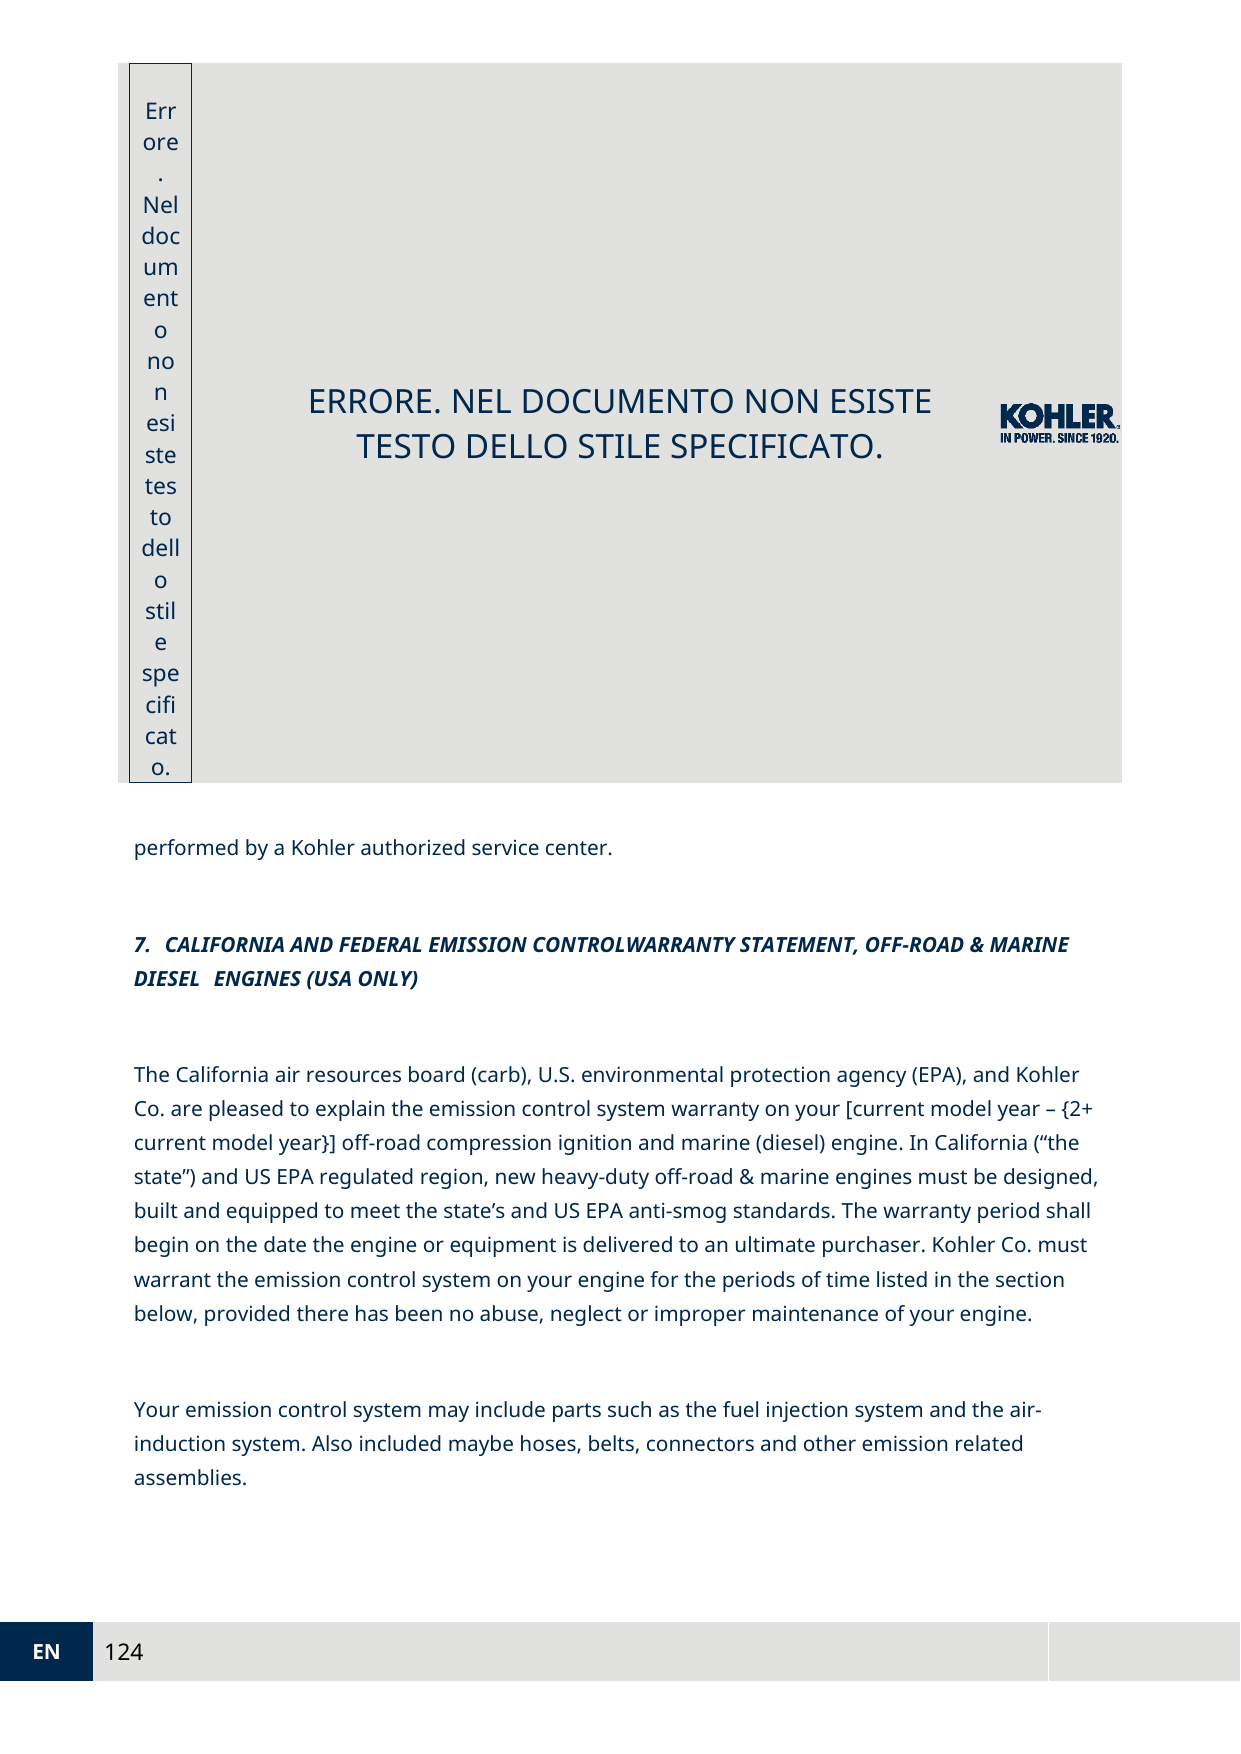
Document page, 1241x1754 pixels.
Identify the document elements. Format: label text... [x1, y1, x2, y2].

picture [1000, 403, 1121, 443]
table_header KOHLER DIESEL ENGINES GLOBAL WARRANTY TERMS 1. WARRANTY PERIOD Kohler Co. warrants to the End User that each Diesel engine will be free from manufacturing defects in materials or workmanship in normal service for the applicable coverage period or operating hours (whichever comes first) set forth below, provided the engine is operated and maintained in accordance with Kohler Co.’s instructions and manuals. * Major component defects are failures related to crankcase casting, cylinder head casting, crankshaft, crankshaft pulley, camshaft, connecting rod, flywheel, oil pump. For the Warranty Period stated above, the period begins on the date of purchase of the finished equipment on which the engine is installed. If no hour meter is installed on the application, the Operating Hours will be calculated as 4 hours of use per day for 5 days per week beginning on the date of purchase. Kohler Co.’s obligation under this warranty is expressly limited, at its option, to an appropriate adjustment, repair or replacement of such part or parts as found to be defective following an inspection by Kohler Co. or an authorized service facility designated by Kohler Co. Parts/components that are scheduled to be replaced as part of the required maintenance schedule will be covered under Kohler Co.’s warranty from date of purchase of the part up to the first scheduled replacement point for the subject parts/ components. All other Spare Parts items are covered by the above warranty provided that the repairs have been executed by Kohler Co or by an Authorized Kohler Service Dealer. 2. EXCLUSIONS The following items are not covered by this warranty. Damage caused by: (i) an accident or casualty; (ii) unreasonable use or neglect; (iii) normal wear; (iv) premature wear from improper maintenance; (v) improper storage; (vi) old or contaminated fuel left within the fuel system, which includes but is not limited to tanks, fuel lines, or fuel injection components; (vii) unapproved modifications. Failures caused by: (i) faulty repairs made by any party other than Kohler Co. or an authorized service facility designated by Kohler Co.; (ii) use of non-Kohler replacement service parts; or (iii) additional damages caused by a lack of prescribed actions as a result of an alarm light activation, either caused by fault or negligence or un-attended use of the engine; (iv) an act beyond the control of Kohler Co., which includes but is not limited to theft, vandalism, fire, lightning, earthquake, windstorm, hail, volcanic eruption, flood or tornado. Transportation charges or travel expenses in connection with the repair or replacement of defective parts on the engine. Engine accessories such as fuel tanks, clutches, transmissions, power drive assemblies, and batteries, unless supplied or installed by Kohler Co. Engines installed in an application not formally reviewed by Kohler. Rental of other equipment during performance of warranty repairs All items subject to wear and to periodical maintenance such as listed in the Use & Maintenance Manual (such as air, oil or fuel filters, belts etc.) are warranted for a period equal to the prescribed interval of replacement as listed in the Manual. Fuel, lubricating oil, coolant/antifreeze. IMPLIED OR STATUTORY WARRANTIES, INCLUDING THOSE OF MERCHANTABILITY AND FITNESS FOR A PARTICULAR PURPOSE, ARE EXPRESSLY LIMITED TO THE DURATION OF THIS WRITTEN WARRANTY. KOHLER CO. MAKES NO OTHER EXPRESS WARRANTY, NOR IS ANYONE AUTHORIZED TO MAKE ANY ON KOHLER CO.’S BEHALF. KOHLER CO. AND/OR THE SELLER SHALL NOT BE LIABLE FOR SPECIAL, INDIRECT, INCIDENTAL, OR CONSEQUENTIAL DAMAGES OF ANY KIND. 3. TO OBTAIN WARRANTY SERVICE The repair shall be executed by a KOHLER Authorized Service Dealer designated by Kohler. USA & CANADA: List of Authorized dealers can be found by visiting www.kohlerengines.com or telephone 1-800-544-2444 (U.S.A. and Canada) ENGINE DIVISION, Kohler Co., Kohler Wisconsin EUROPE, MIDDLE EAST, AND ASIA List of Authorized dealers can be found by visiting dealers.kohlerpower.it . CENTRAL AND SOUTH AMERICA List of Authorized dealers can be found by visiting dealers.kohlerpower.it . CHINA AND ASIA PACIFIC List of Authorized dealers can be found by visiting dealers.kohlerpower.it . INDIA List of Authorized dealers can be found by visiting dealers.kohlerpower.it . Note: Specific Warranty Terms and conditions do apply to engines directly sold in India. 4. OWNER'S WARRANTY RESPONSIBILITIES As the off-road engine owner, you are responsible for the performance of the required maintenance listed in your Use & Maintenance Manual. Kohler Co. recommends that you retain all receipts covering maintenance on your off-road & marine engine, but Kohler Co. cannot deny warranty solely for the lack of receipts or for your failure to ensure the performance of all scheduled maintenance. As the off-road & marine engine owner, you should however be aware that Kohler Co. may deny you warranty coverage if your off-road & marine engine or a part shows signs of malfunction or failed due to abuse, neglect, improper maintenance or unapproved modifications. Your engine is designed to operate on diesel fuel only. Diesel fuel an all other fluids used shall comply with the recommendation listed in the Use & Maintenance Manual. Use of any other fuel or fluids may result in your engine breakage, premature wear or no longer operating in compliance with the California & US EPA emissions requirements. You are responsible for initiating the warranty process. The ARB & US EPA suggests that you present your off-road & Marine engine to a Kohler Co. dealer as soon as a problem exists. The warranty repairs should be completed by the dealer as expeditiously as possible. 5. COVERAGE Kohler Co. will repair or replace emission control system parts, components and sub-assemblies found to be defective with respect to materials or workmanship at no cost to you including engine exhaust system related diagnosis, labor and parts, provided that no un-authorized modification of any kind has been executed on the engine, and its parts, components and sub-assemblies. The choice and responsibility of the decision to repair or replace an emission control system defect will be solely that of Kohler Co. Emission control system parts/ components covered by the Federal and California Emission Control Systems Limited Warranty are listed below engine is defective, the part will be repaired or replaced by Kohler Co. Parts/components that are scheduled to be replaced as part of the required maintenance schedule will be covered under the warranty provisions for a period of time up to the first scheduled replacement point for the subject parts/ components. Subsequent damage to other engine components as a direct result of a warrantable failure an exhaust emission part/ component will be covered under the warranty provisions described herein. 6. MAINTENANCE AND REPAIR REQUIREMENTS The owner is responsible for the proper use and maintenance of the engine. Kohler Co. recommends that all receipts and records covering the performance of regular maintenance be retained in case questions arise. If the engine is resold during the warranty period, the maintenance records should be transferred to each subsequent owner. Kohler Co. may not deny warranty repairs solely because of the lack of repair, maintenance or failure to keep maintenance records. Normal maintenance, replacement or repair of emission control devices and systems may be performed by any repair establishment or individual; however, warranty repairs must be performed by a Kohler authorized service center. 7. CALIFORNIA AND FEDERAL EMISSION CONTROLWARRANTY STATEMENT, OFF-ROAD & MARINE DIESEL ENGINES (USA ONLY) The California air resources board (carb), U.S. environmental protection agency (EPA), and Kohler Co. are pleased to explain the emission control system warranty on your [current model year – {2+ current model year}] off-road compression ignition and marine (diesel) engine. In California (“the state”) and US EPA regulated region, new heavy-duty off-road & marine engines must be designed, built and equipped to meet the state’s and US EPA anti-smog standards. The warranty period shall begin on the date the engine or equipment is delivered to an ultimate purchaser. Kohler Co. must warrant the emission control system on your engine for the periods of time listed in the section below, provided there has been no abuse, neglect or improper maintenance of your engine. Your emission control system may include parts such as the fuel injection system and the air-induction system. Also included maybe hoses, belts, connectors and other emission related assemblies. When a warrantable condition exists, Kohler Co. will repair your heavy-duty off-road & marine engine at no cost to you including diagnosis, parts and labor. The owner shall not be charged for diagnostic labor that leads to the determination that a warranted part is in fact defective, provided that such diagnostic work is performed at a warranty station. MANUFACTURER’S WARRANTY COVERAGE The [current model year – {2+ current model year}] heavy-duty off-road & marine engines are warranted for the periods listed below. If any emission-related part on your engine is defective, the part will be repaired or replaced by Kohler Co. MARINE DIESEL ENGINE [118, 815, 1122, 1542]
